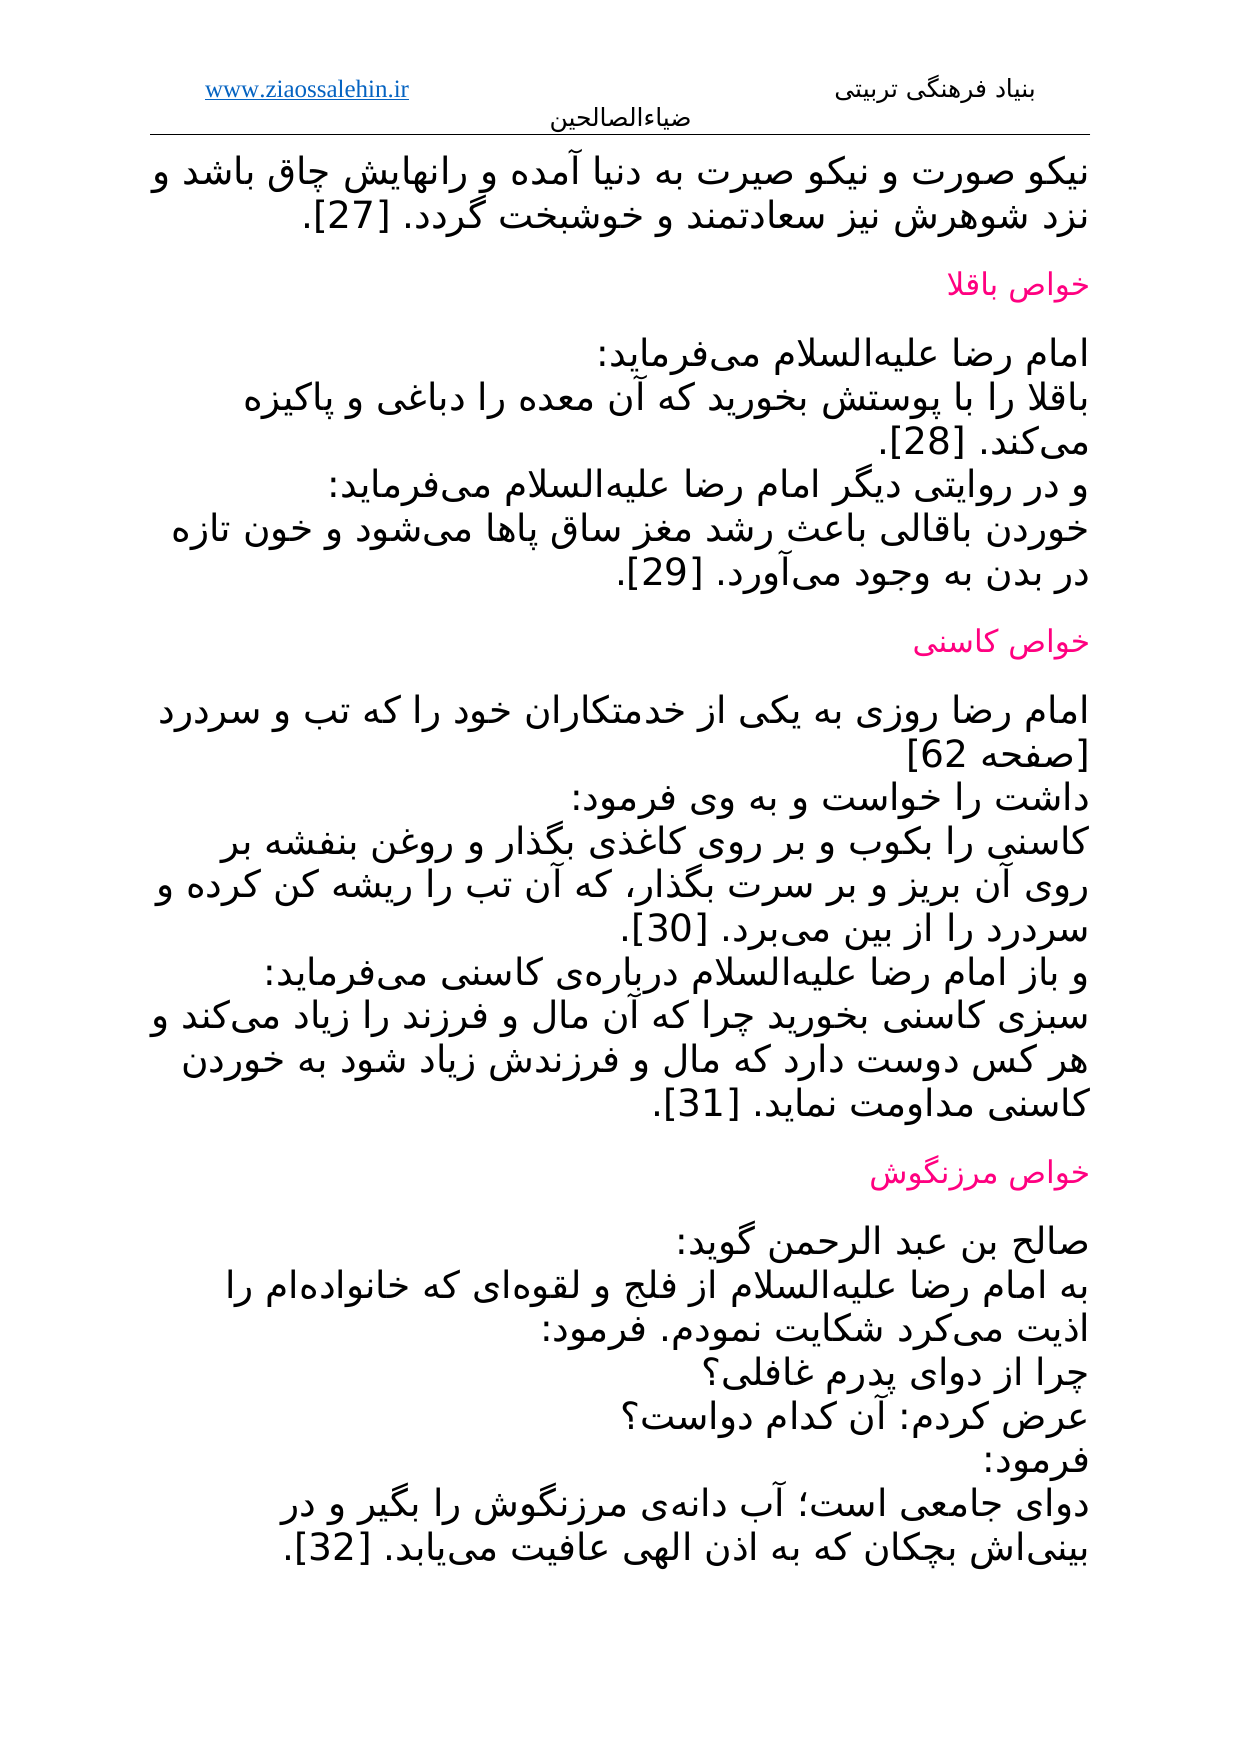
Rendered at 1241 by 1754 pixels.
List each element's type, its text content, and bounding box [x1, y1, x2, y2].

subtitle خواص کاسنی [150, 623, 1090, 659]
text صالح بن عبد الرحمن گوید: به امام رضا علیه‌السلام از فلج و لقوه‌ای که خانواده‌ام را اذیت می‌کرد شکایت نمودم. فرمود: چرا از دوای پدرم غافلی؟ عرض کردم: آن کدام دواست؟ فرمود: دوای جامعی است؛ آب دانه‌ی مرزنگوش را بگیر و در بینی‌اش بچکان که به اذن الهی عافیت می‌یابد. [32]. [150, 1220, 1090, 1569]
text امام رضا روزی به یکی از خدمتکاران خود را که تب و سردرد [صفحه 62] داشت را خواست و به وی فرمود: کاسنی را بکوب و بر روی کاغذی بگذار و روغن بنفشه بر روی آن بریز و بر سرت بگذار، که آن تب را ریشه کن کرده و سردرد را از بین می‌برد. [30]. و باز امام رضا علیه‌السلام درباره‌ی کاسنی می‌فرماید: سبزی کاسنی بخورید چرا که آن مال و فرزند را زیاد می‌کند و هر کس دوست دارد که مال و فرزندش زیاد شود به خوردن کاسنی مداومت نماید. [31]. [150, 688, 1090, 1125]
text امام رضا علیه‌السلام می‌فرماید: باقلا را با پوستش بخورید که آن معده را دباغی و پاکیزه می‌کند. [28]. و در روایتی دیگر امام رضا علیه‌السلام می‌فرماید: خوردن باقالی باعث رشد مغز ساق پاها می‌شود و خون تازه در بدن به وجود می‌آورد. [29]. [150, 332, 1090, 594]
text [150, 150, 1090, 237]
subtitle خواص باقلا [150, 266, 1090, 303]
subtitle خواص مرزنگوش [150, 1154, 1090, 1191]
